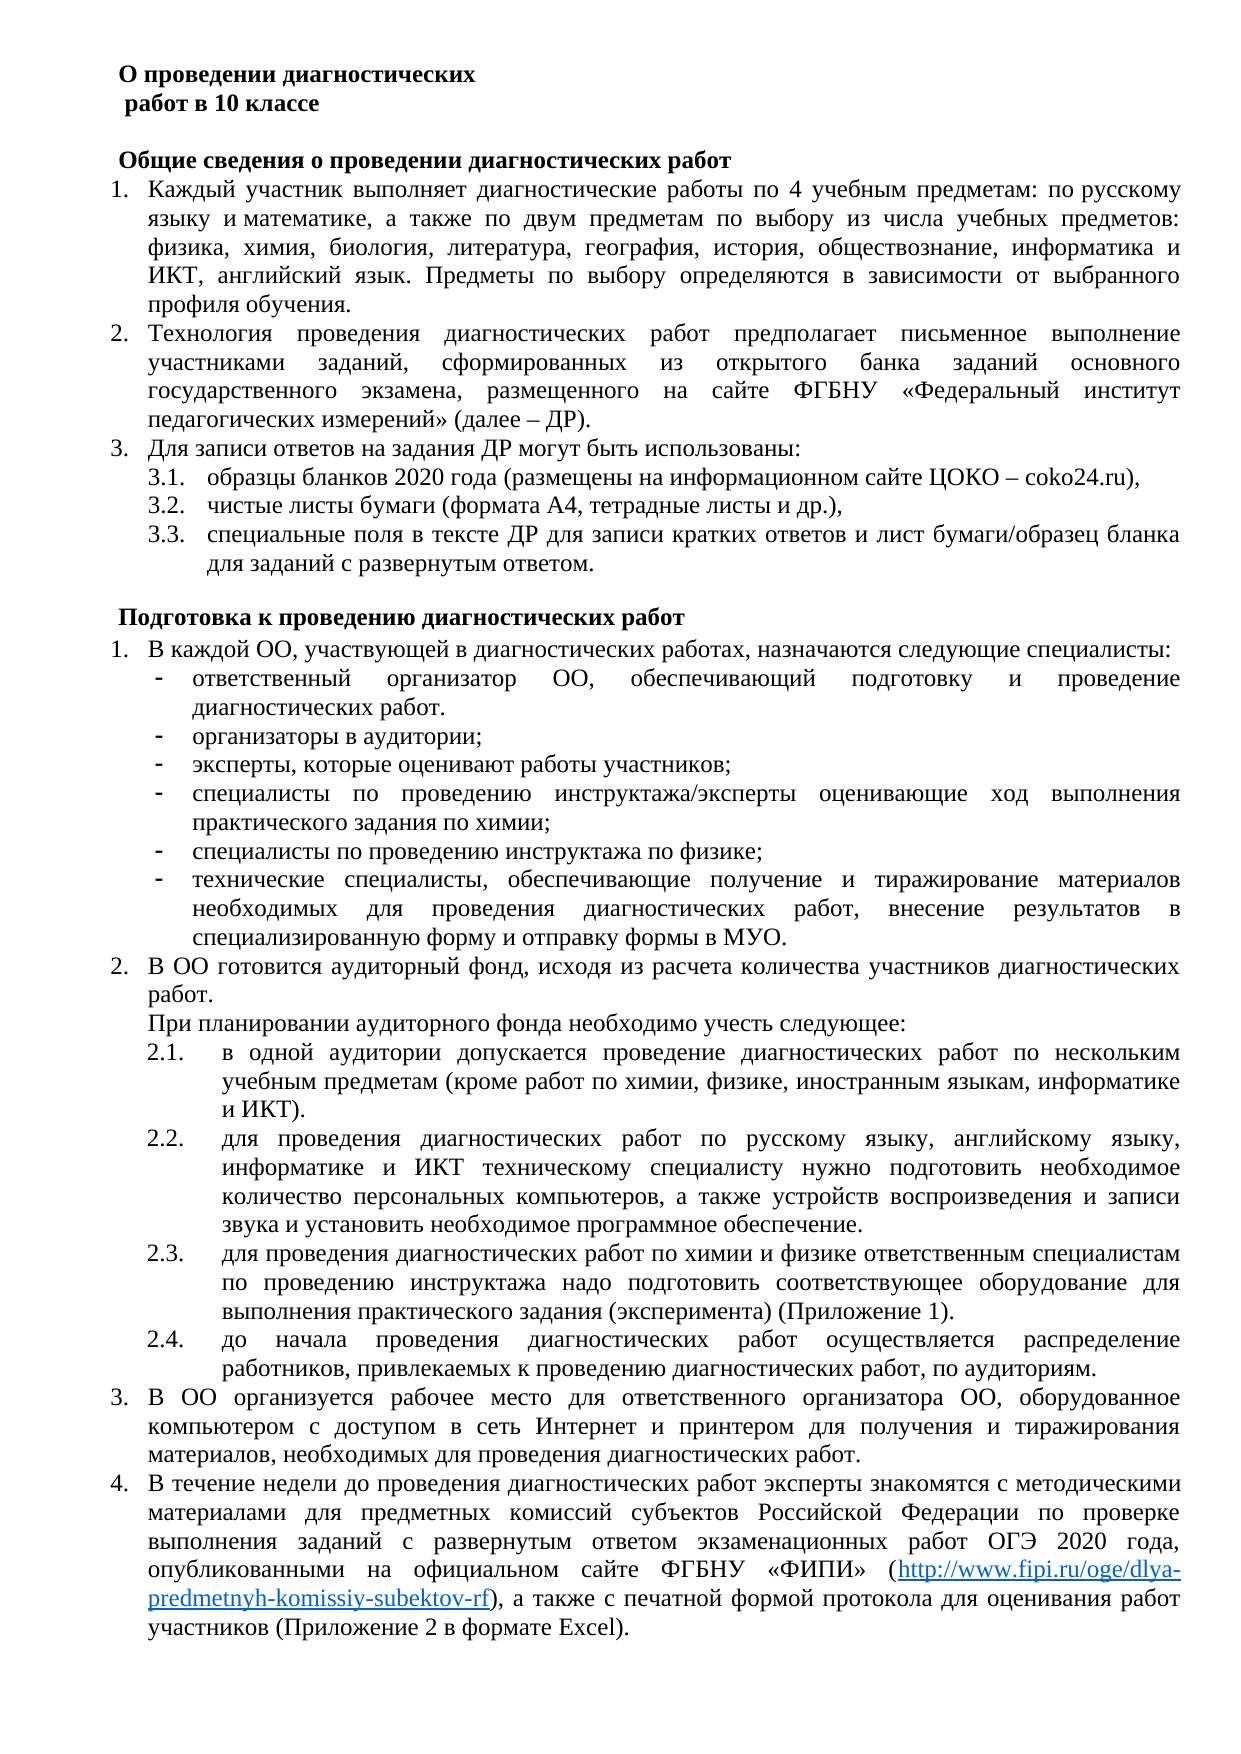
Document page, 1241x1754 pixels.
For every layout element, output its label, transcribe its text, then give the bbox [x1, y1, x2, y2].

list эксперты, которые оценивают работы участников; [154, 749, 1181, 778]
list технические специалисты, обеспечивающие получение и тиражирование материалов необходимых для проведения диагностических работ, внесение результатов в специализированную форму и отправку формы в МУО. [154, 864, 1181, 951]
list организаторы в аудитории; [154, 721, 1181, 749]
text Подготовка к проведению диагностических работ [118, 602, 1181, 630]
text О проведении диагностических [118, 59, 1181, 88]
list Каждый участник выполняет диагностические работы по 4 учебным предметам: по русскому языку и математике, а также по двум предметам по выбору из числа учебных предметов: физика, химия, биология, литература, география, история, обществознание, информатика и ИКТ, английский язык. Предметы по выбору определяются в зависимости от выбранного профиля обучения. [110, 174, 1181, 318]
list Технология проведения диагностических работ предполагает письменное выполнение участниками заданий, сформированных из открытого банка заданий основного государственного экзамена, размещенного на сайте ФГБНУ «Федеральный институт педагогических измерений» (далее – ДР). [110, 318, 1181, 433]
list до начала проведения диагностических работ осуществляется распределение работников, привлекаемых к проведению диагностических работ, по аудиториям. [147, 1324, 1181, 1382]
text работ в 10 классе [118, 88, 1181, 117]
list в одной аудитории допускается проведение диагностических работ по нескольким учебным предметам (кроме работ по химии, физике, иностранным языкам, информатике и ИКТ). [147, 1037, 1181, 1123]
list В ОО организуется рабочее место для ответственного организатора ОО, оборудованное компьютером с доступом в сеть Интернет и принтером для получения и тиражирования материалов, необходимых для проведения диагностических работ. [110, 1382, 1181, 1468]
text При планировании аудиторного фонда необходимо учесть следующее: [148, 1008, 1181, 1037]
list для проведения диагностических работ по русскому языку, английскому языку, информатике и ИКТ техническому специалисту нужно подготовить необходимое количество персональных компьютеров, а также устройств воспроизведения и записи звука и установить необходимое программное обеспечение. [147, 1123, 1181, 1238]
list В ОО готовится аудиторный фонд, исходя из расчета количества участников диагностических работ. [110, 951, 1181, 1008]
list Для записи ответов на задания ДР могут быть использованы: [110, 433, 1181, 462]
list специалисты по проведению инструктажа по физике; [154, 836, 1181, 864]
list В каждой ОО, участвующей в диагностических работах, назначаются следующие специалисты: [110, 634, 1181, 663]
list специальные поля в тексте ДР для записи кратких ответов и лист бумаги/образец бланка для заданий с развернутым ответом. [148, 519, 1181, 577]
text Общие сведения о проведении диагностических работ [118, 145, 1181, 174]
list для проведения диагностических работ по химии и физике ответственным специалистам по проведению инструктажа надо подготовить соответствующее оборудование для выполнения практического задания (эксперимента) (Приложение 1). [147, 1238, 1181, 1324]
list ответственный организатор ОО, обеспечивающий подготовку и проведение диагностических работ. [154, 663, 1181, 721]
list специалисты по проведению инструктажа/эксперты оценивающие ход выполнения практического задания по химии; [154, 778, 1181, 836]
list В течение недели до проведения диагностических работ эксперты знакомятся с методическими материалами для предметных комиссий субъектов Российской Федерации по проверке выполнения заданий с развернутым ответом экзаменационных работ ОГЭ 2020 года, опубликованными на официальном сайте ФГБНУ «ФИПИ» (http://www.fipi.ru/oge/dlya-predmetnyh-komissiy-subektov-rf), а также с печатной формой протокола для оценивания работ участников (Приложение 2 в формате Excel). [110, 1468, 1181, 1641]
list чистые листы бумаги (формата А4, тетрадные листы и др.), [148, 490, 1181, 519]
list образцы бланков 2020 года (размещены на информационном сайте ЦОКО – coko24.ru), [148, 462, 1181, 490]
